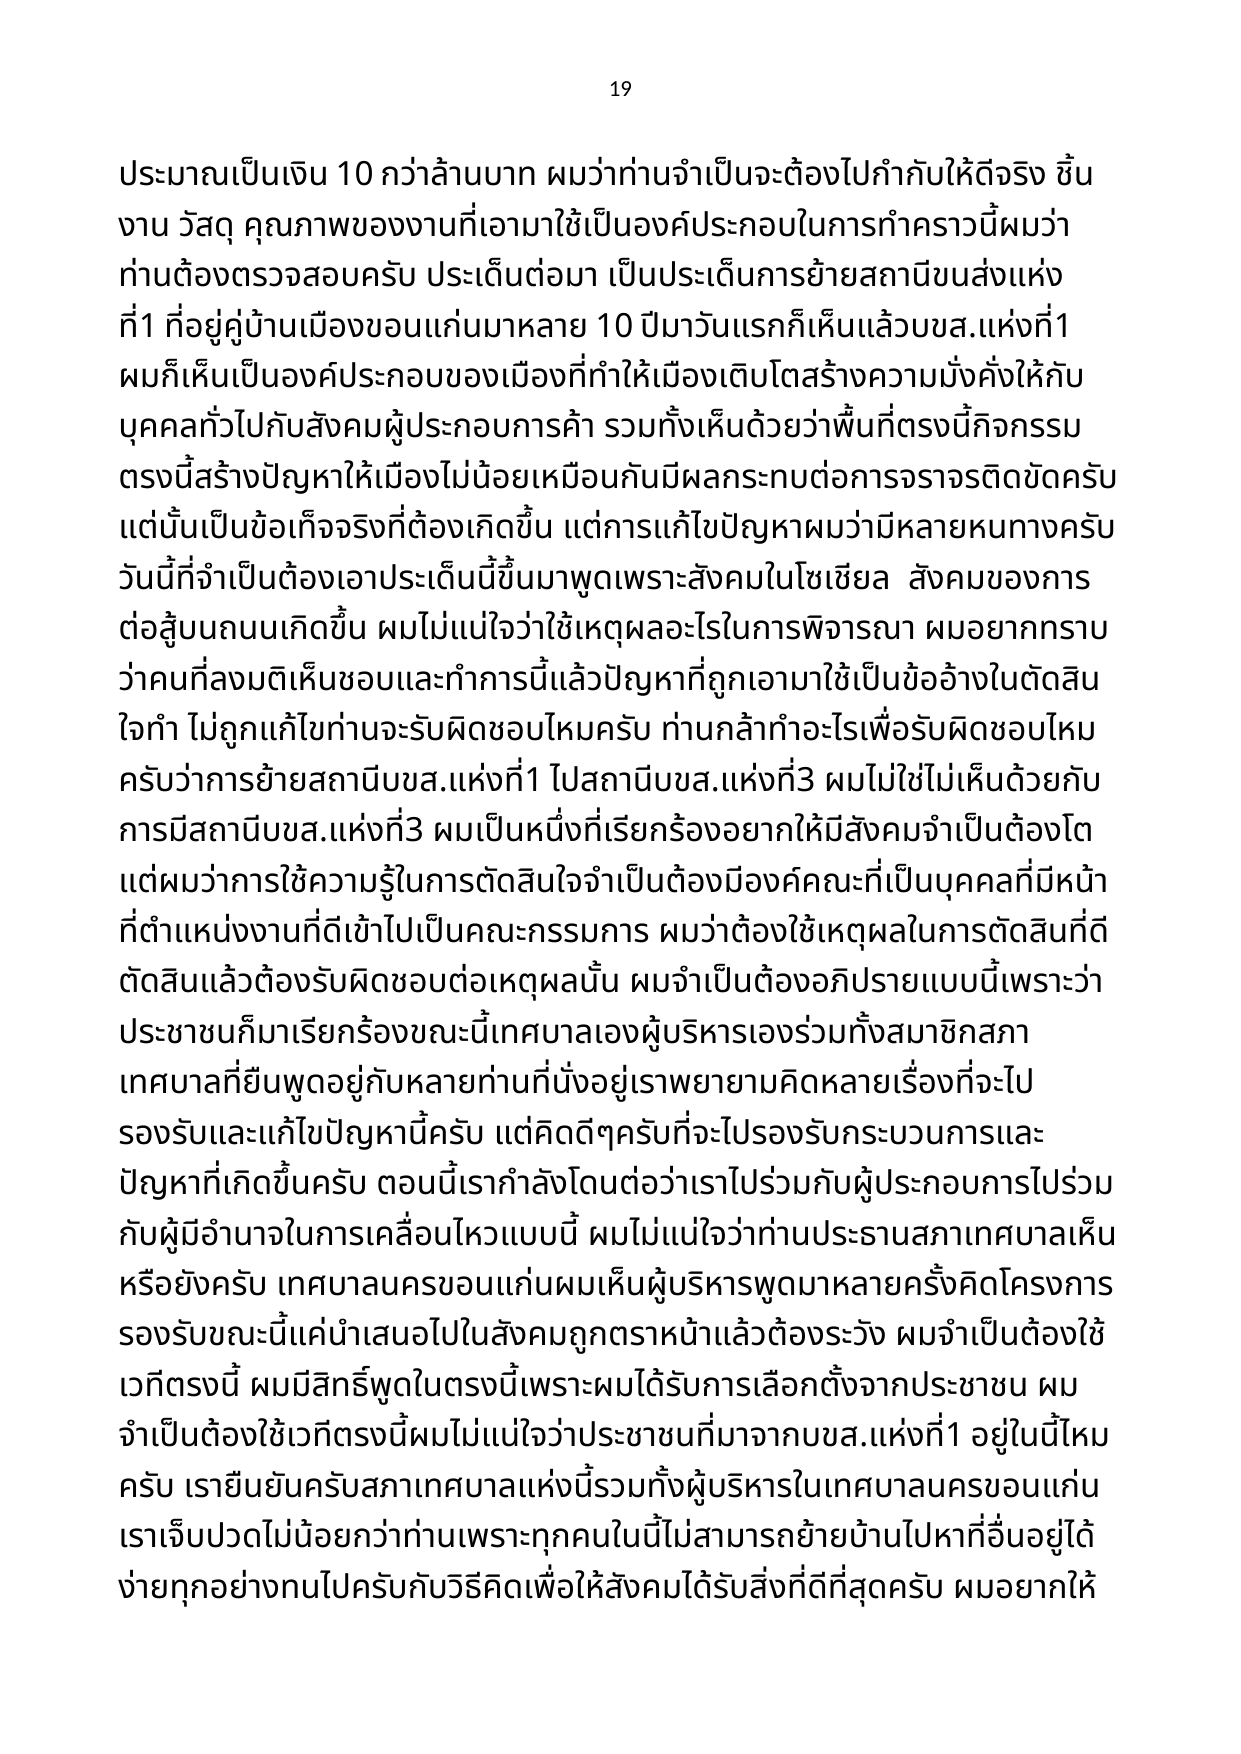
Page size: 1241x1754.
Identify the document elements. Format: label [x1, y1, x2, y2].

text [118, 150, 1122, 1613]
